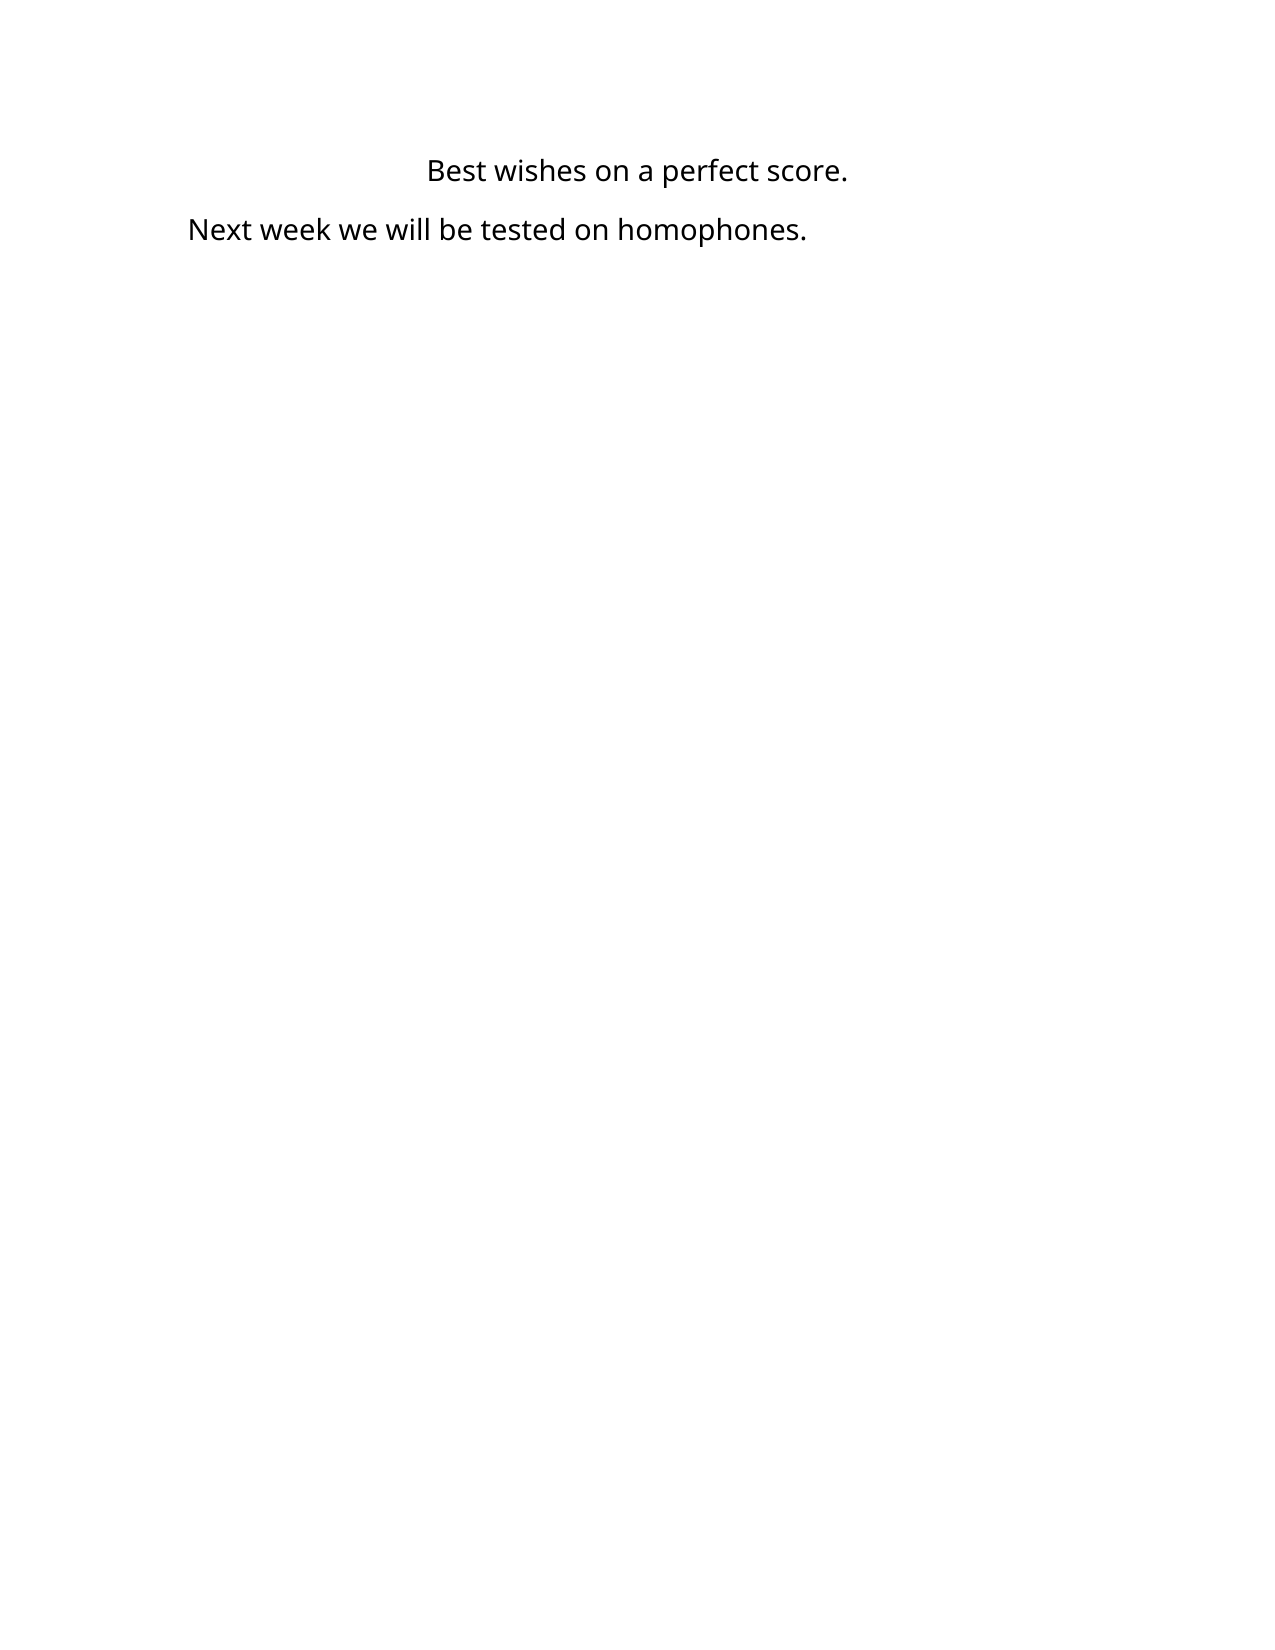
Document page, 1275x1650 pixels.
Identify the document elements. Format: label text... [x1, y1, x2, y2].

text Best wishes on a perfect score. [187, 150, 1087, 190]
text Next week we will be tested on homophones. [187, 209, 1087, 249]
